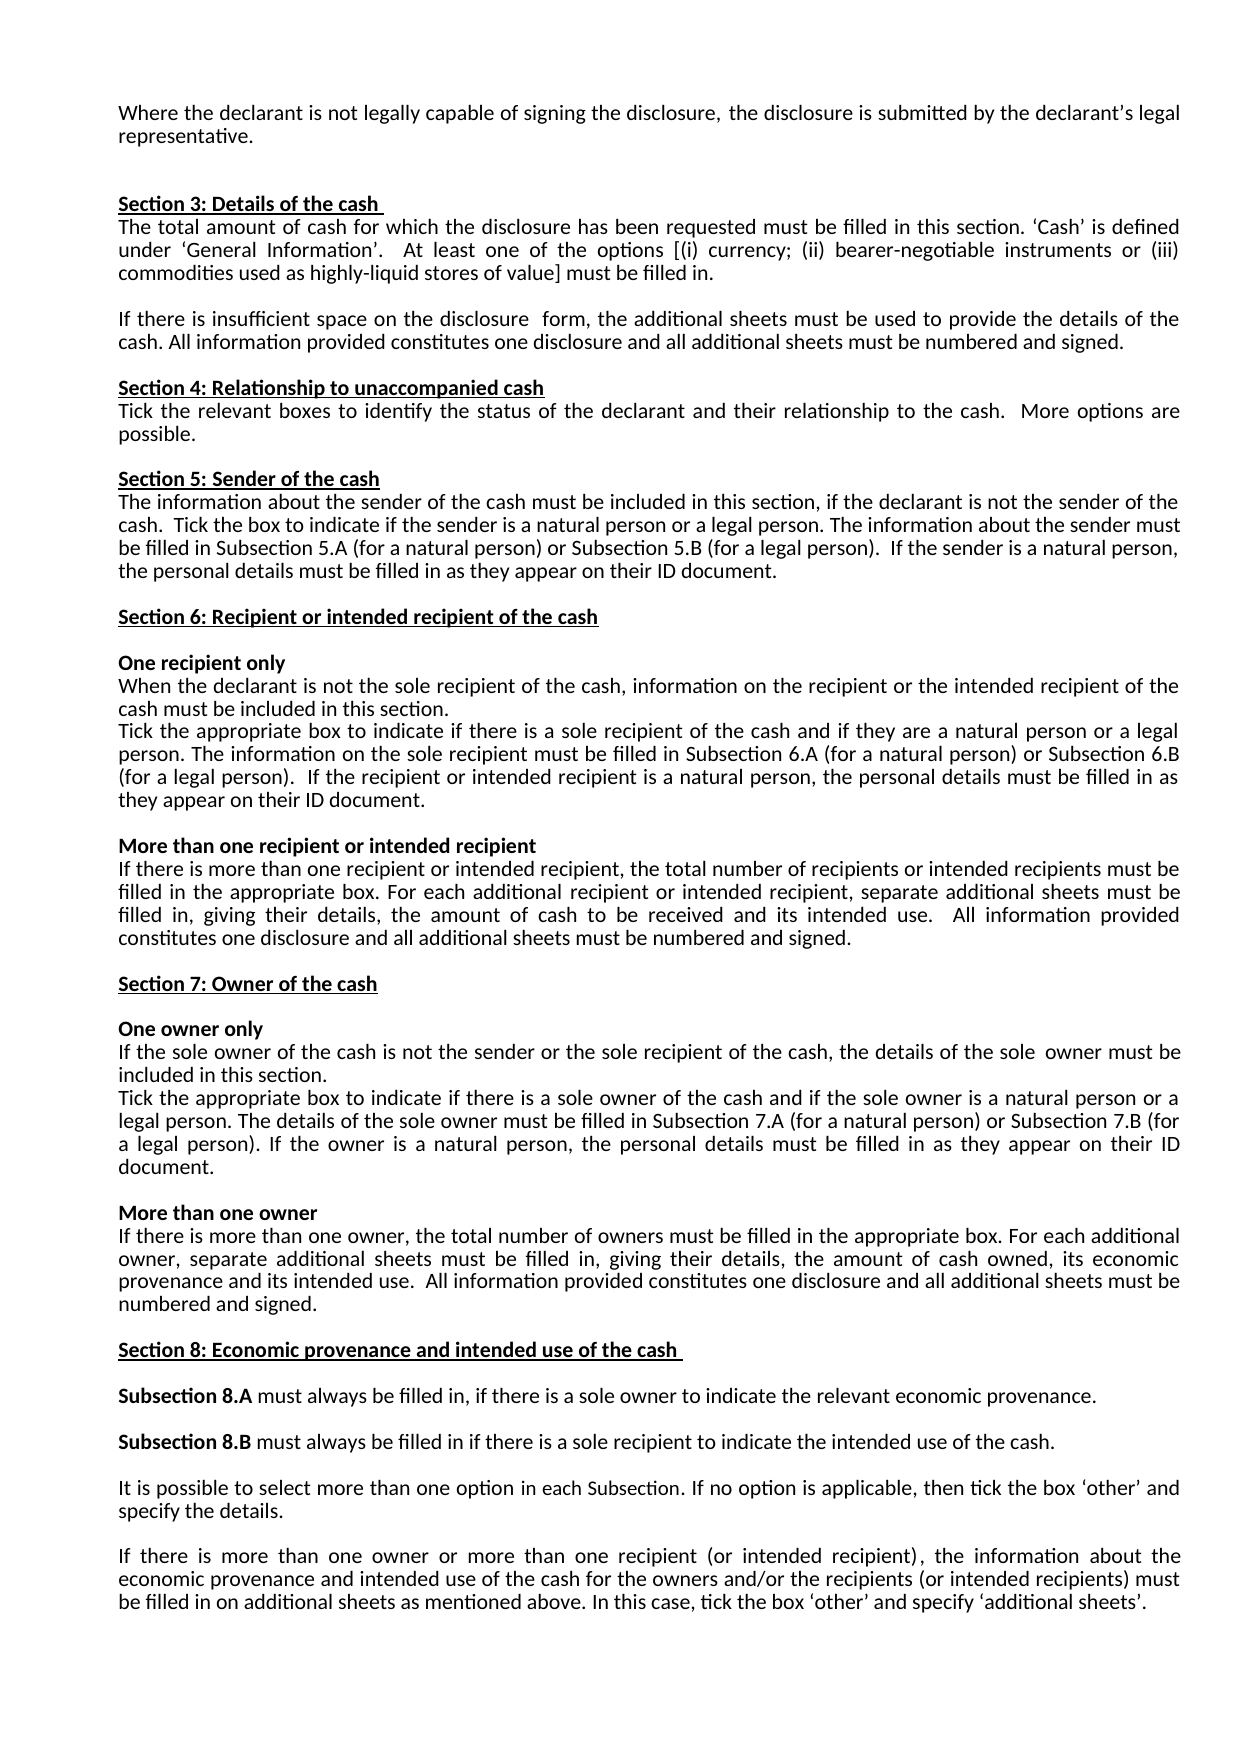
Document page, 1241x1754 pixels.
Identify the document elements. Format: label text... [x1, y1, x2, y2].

text Section 3: Details of the cash [118, 193, 1181, 216]
text More than one owner [118, 1202, 1181, 1225]
text Tick the relevant boxes to identify the status of the declarant and their relationship to the cash. More options are possible. [118, 400, 1181, 446]
text When the declarant is not the sole recipient of the cash, information on the recipient or the intended recipient of the cash must be included in this section. [118, 675, 1181, 721]
text Tick the appropriate box to indicate if there is a sole owner of the cash and if the sole owner is a natural person or a legal person. The details of the sole owner must be filled in Subsection 7.A (for a natural person) or Subsection 7.B (for a legal person). If the owner is a natural person, the personal details must be filled in as they appear on their ID document. [118, 1087, 1181, 1179]
text Subsection 8.B must always be filled in if there is a sole recipient to indicate the intended use of the cash. [118, 1431, 1181, 1454]
text If there is more than one owner or more than one recipient (or intended recipient), the information about the economic provenance and intended use of the cash for the owners and/or the recipients (or intended recipients) must be filled in on additional sheets as mentioned above. In this case, tick the box ‘other’ and specify ‘additional sheets’. [118, 1546, 1181, 1614]
text It is possible to select more than one option in each Subsection. If no option is applicable, then tick the box ‘other’ and specify the details. [118, 1477, 1181, 1523]
text Section 7: Owner of the cash [118, 973, 1181, 996]
text If the sole owner of the cash is not the sender or the sole recipient of the cash, the details of the sole owner must be included in this section. [118, 1041, 1181, 1087]
text More than one recipient or intended recipient [118, 835, 1181, 858]
text Subsection 8.A must always be filled in, if there is a sole owner to indicate the relevant economic provenance. [118, 1385, 1181, 1408]
text Section 8: Economic provenance and intended use of the cash [118, 1339, 1181, 1362]
text Section 6: Recipient or intended recipient of the cash [118, 606, 1181, 629]
text The information about the sender of the cash must be included in this section, if the declarant is not the sender of the cash. Tick the box to indicate if the sender is a natural person or a legal person. The information about the sender must be filled in Subsection 5.A (for a natural person) or Subsection 5.B (for a legal person). If the sender is a natural person, the personal details must be filled in as they appear on their ID document. [118, 491, 1181, 583]
text If there is more than one owner, the total number of owners must be filled in the appropriate box. For each additional owner, separate additional sheets must be filled in, giving their details, the amount of cash owned, its economic provenance and its intended use. All information provided constitutes one disclosure and all additional sheets must be numbered and signed. [118, 1225, 1181, 1316]
text One owner only [118, 1018, 1181, 1041]
text The total amount of cash for which the disclosure has been requested must be filled in this section. ‘Cash’ is defined under ‘General Information’. At least one of the options [(i) currency; (ii) bearer-negotiable instruments or (iii) commodities used as highly-liquid stores of value] must be filled in. [118, 216, 1181, 285]
text One recipient only [118, 652, 1181, 675]
text Tick the appropriate box to indicate if there is a sole recipient of the cash and if they are a natural person or a legal person. The information on the sole recipient must be filled in Subsection 6.A (for a natural person) or Subsection 6.B (for a legal person). If the recipient or intended recipient is a natural person, the personal details must be filled in as they appear on their ID document. [118, 721, 1181, 812]
text Section 5: Sender of the cash [118, 468, 1181, 491]
text Section 4: Relationship to unaccompanied cash [118, 377, 1181, 400]
text If there is more than one recipient or intended recipient, the total number of recipients or intended recipients must be filled in the appropriate box. For each additional recipient or intended recipient, separate additional sheets must be filled in, giving their details, the amount of cash to be received and its intended use. All information provided constitutes one disclosure and all additional sheets must be numbered and signed. [118, 858, 1181, 950]
text Where the declarant is not legally capable of signing the disclosure, the disclosure is submitted by the declarant’s legal representative. [118, 102, 1181, 148]
text If there is insufficient space on the disclosure form, the additional sheets must be used to provide the details of the cash. All information provided constitutes one disclosure and all additional sheets must be numbered and signed. [118, 308, 1181, 354]
